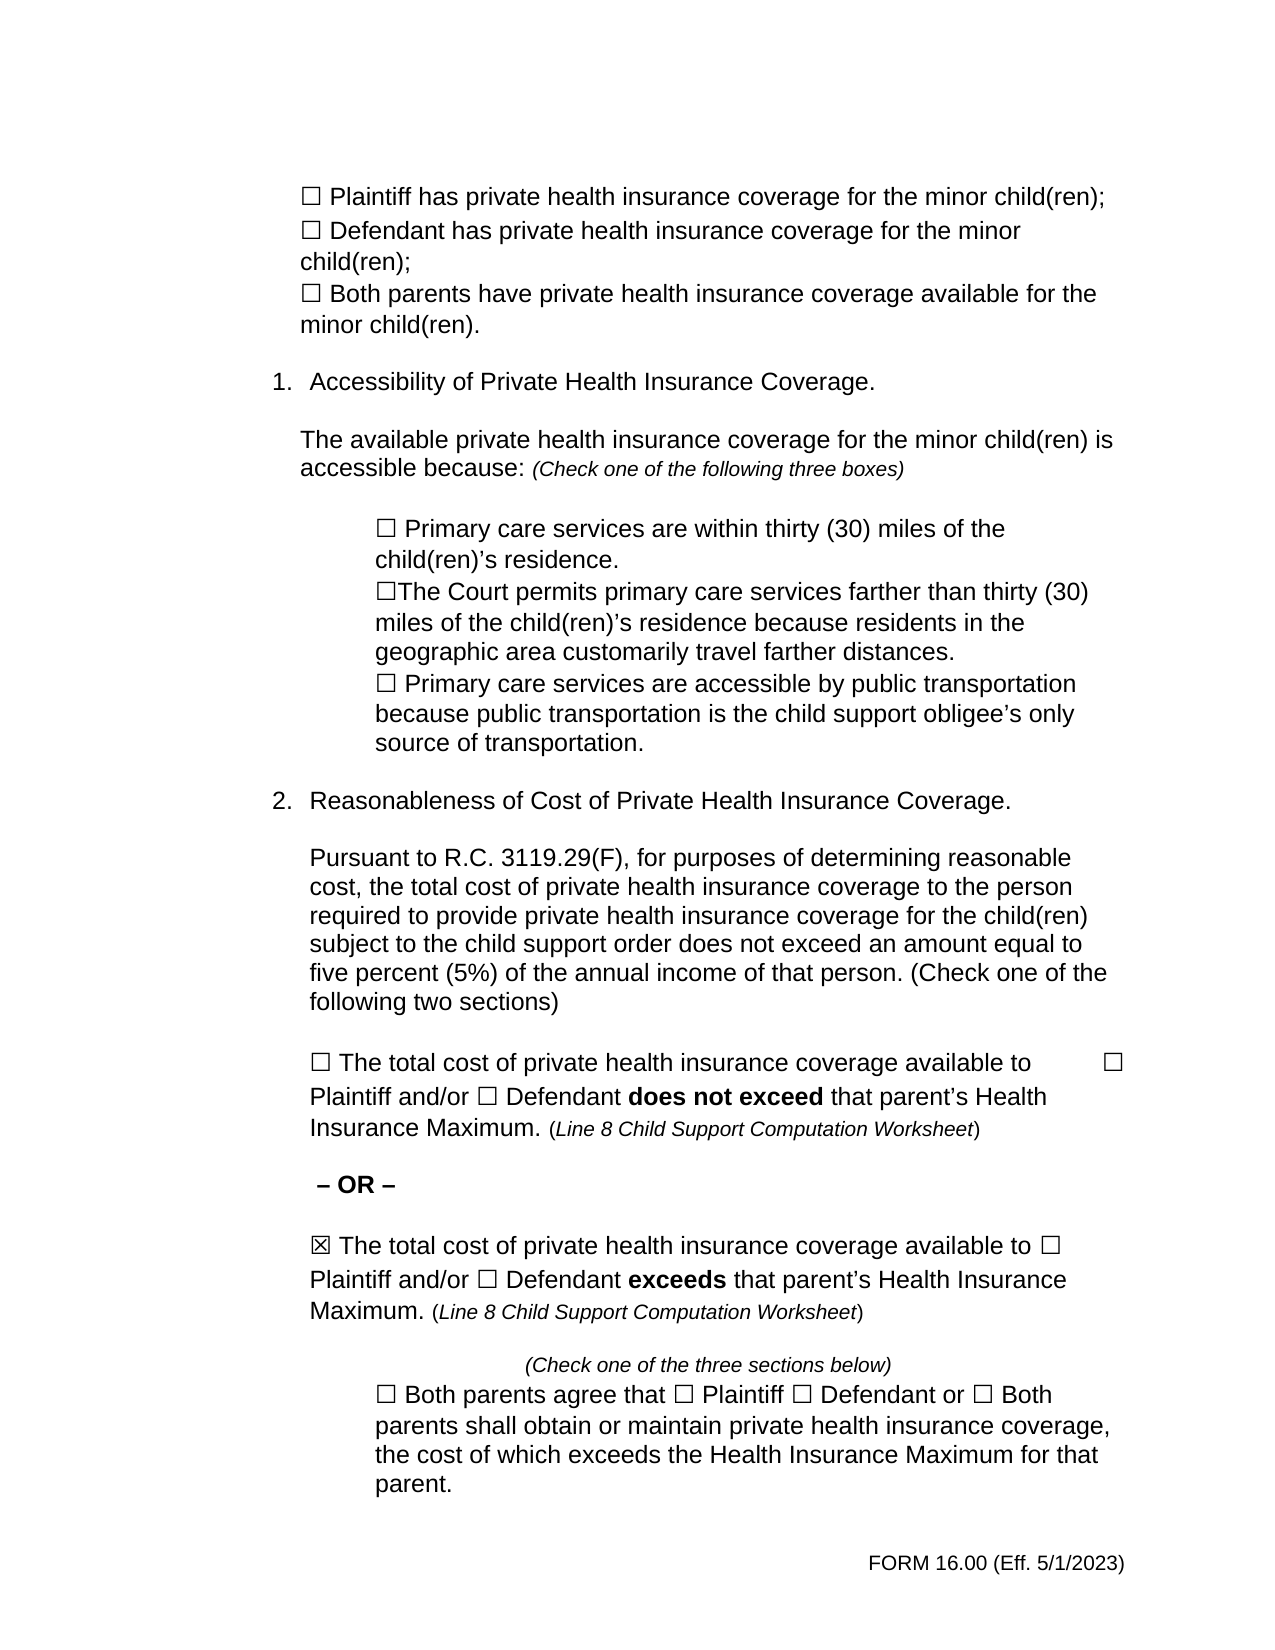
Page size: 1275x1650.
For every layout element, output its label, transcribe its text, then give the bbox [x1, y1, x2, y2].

list The total cost of private health insurance coverage available to Plaintiff and/or Defendant exceeds that parent’s Health Insurance Maximum. (Line 8 Child Support Computation Worksheet) [309, 1227, 1125, 1324]
text Both parents have private health insurance coverage available for the minor child(ren). [300, 276, 1125, 338]
list The available private health insurance coverage for the minor child(ren) is accessible because: (Check one of the following three boxes) [300, 425, 1125, 482]
list Pursuant to R.C. 3119.29(F), for purposes of determining reasonable cost, the total cost of private health insurance coverage to the person required to provide private health insurance coverage for the child(ren) subject to the child support order does not exceed an amount equal to five percent (5%) of the annual income of that person. (Check one of the following two sections) [309, 843, 1125, 1016]
text Plaintiff has private health insurance coverage for the minor child(ren); [225, 179, 1125, 213]
list Primary care services are accessible by public transportation because public transportation is the child support obligee’s only source of transportation. [375, 665, 1125, 757]
list (Check one of the three sections below) [309, 1353, 1125, 1377]
list – OR – [309, 1170, 1125, 1199]
text Defendant has private health insurance coverage for the minor child(ren); [300, 213, 1125, 276]
list Primary care services are within thirty (30) miles of the child(ren)’s residence. [375, 511, 1125, 574]
list The Court permits primary care services farther than thirty (30) miles of the child(ren)’s residence because residents in the geographic area customarily travel farther distances. [375, 574, 1125, 665]
list The total cost of private health insurance coverage available to Plaintiff and/or Defendant does not exceed that parent’s Health Insurance Maximum. (Line 8 Child Support Computation Worksheet) [309, 1044, 1125, 1141]
list Accessibility of Private Health Insurance Coverage. [272, 367, 1125, 396]
list Reasonableness of Cost of Private Health Insurance Coverage. [272, 786, 1125, 814]
list Both parents agree that Plaintiff Defendant or Both parents shall obtain or maintain private health insurance coverage, the cost of which exceeds the Health Insurance Maximum for that parent. [375, 1377, 1125, 1497]
